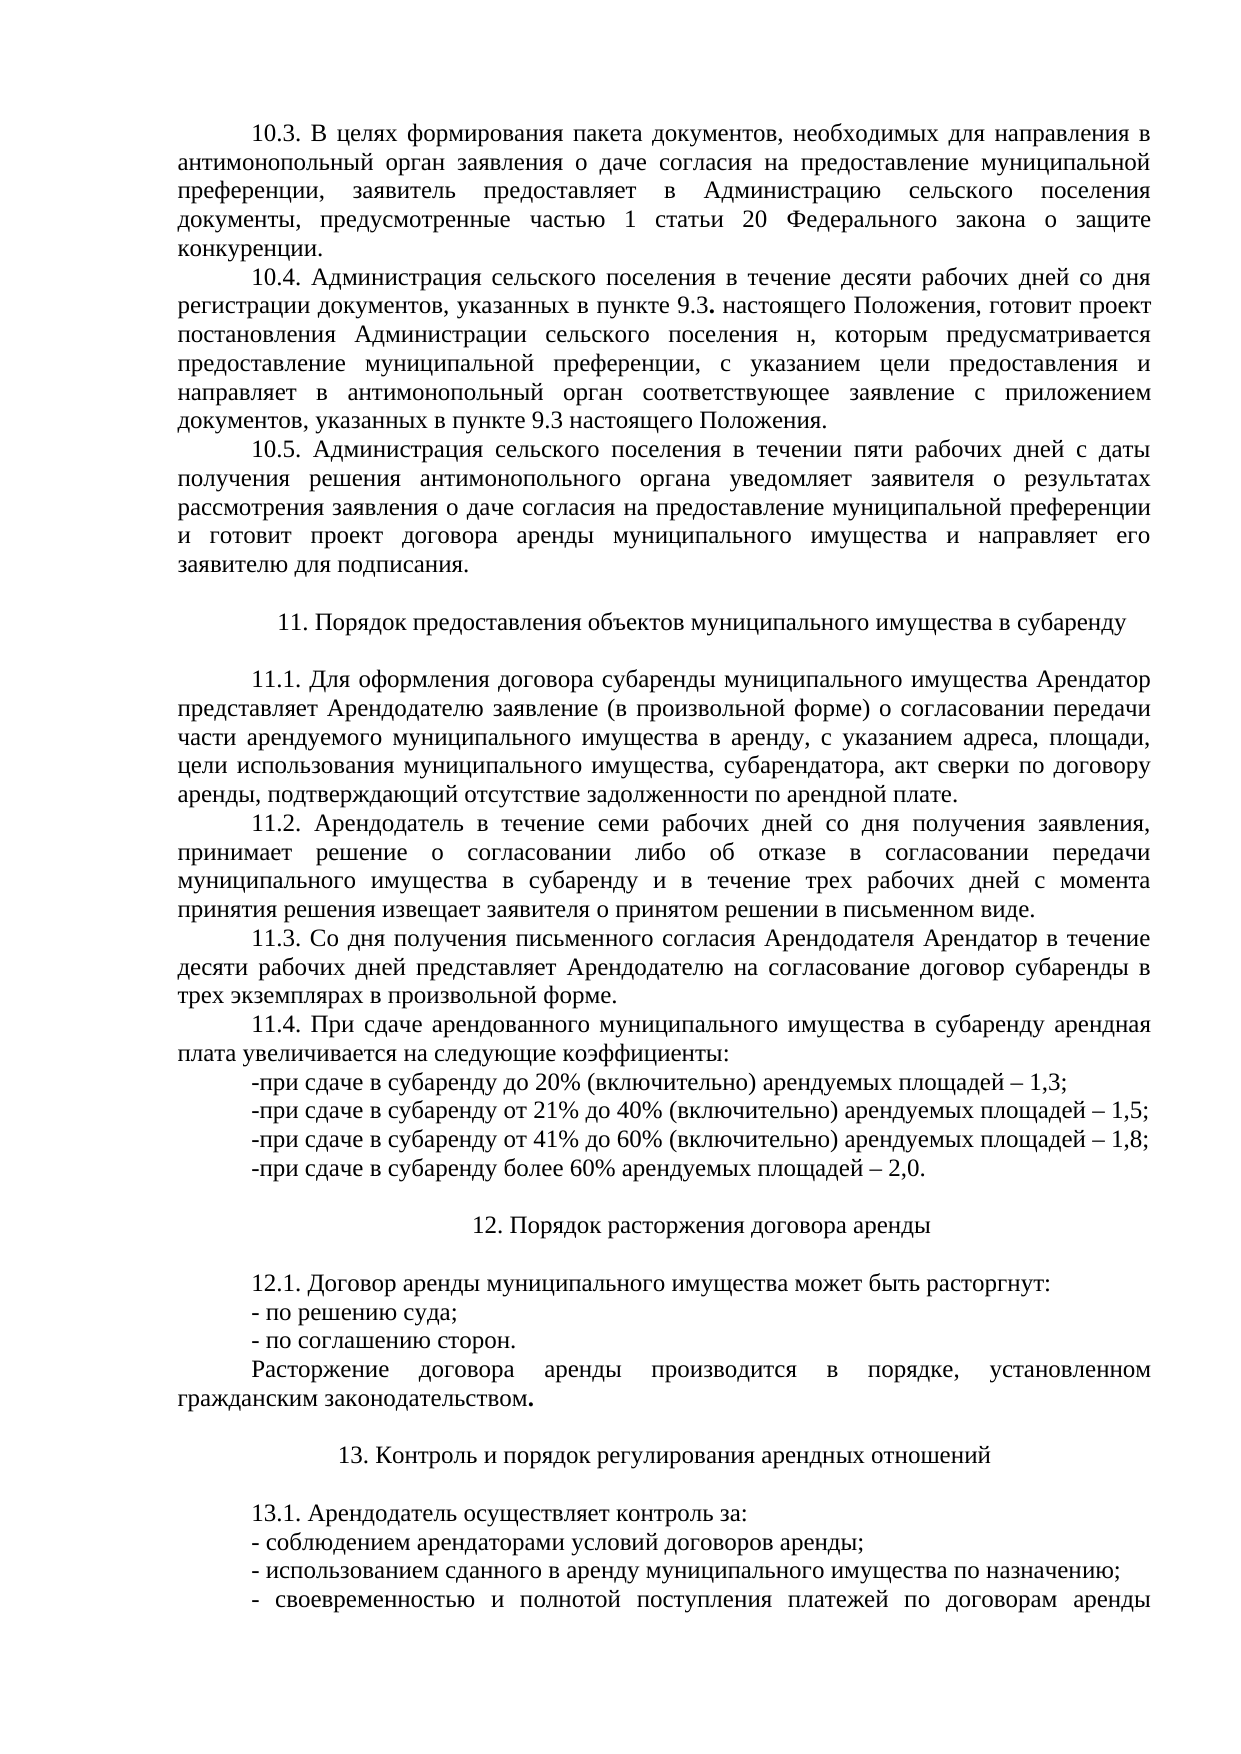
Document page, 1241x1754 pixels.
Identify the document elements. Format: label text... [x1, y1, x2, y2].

text -при сдаче в субаренду до 20% (включительно) арендуемых площадей – 1,3; [215, 1067, 1152, 1096]
text 11.1. Для оформления договора субаренды муниципального имущества Арендатор представляет Арендодателю заявление (в произвольной форме) о согласовании передачи части арендуемого муниципального имущества в аренду, с указанием адреса, площади, цели использования муниципального имущества, субарендатора, акт сверки по договору аренды, подтверждающий отсутствие задолженности по арендной плате. [177, 664, 1152, 808]
text -при сдаче в субаренду от 41% до 60% (включительно) арендуемых площадей – 1,8; [215, 1124, 1152, 1153]
text - по решению суда; [177, 1297, 1152, 1326]
text 11.3. Со дня получения письменного согласия Арендодателя Арендатор в течение десяти рабочих дней представляет Арендодателю на согласование договор субаренды в трех экземплярах в произвольной форме. [177, 923, 1152, 1009]
text 11.4. При сдаче арендованного муниципального имущества в субаренду арендная плата увеличивается на следующие коэффициенты: [177, 1009, 1152, 1067]
text -при сдаче в субаренду более 60% арендуемых площадей – 2,0. [215, 1153, 1152, 1182]
text 10.3. В целях формирования пакета документов, необходимых для направления в антимонопольный орган заявления о даче согласия на предоставление муниципальной преференции, заявитель предоставляет в Администрацию сельского поселения документы, предусмотренные частью 1 статьи 20 Федерального закона о защите конкуренции. [177, 118, 1152, 262]
text - по соглашению сторон. [177, 1326, 1152, 1354]
text 12. Порядок расторжения договора аренды [177, 1211, 1152, 1239]
text 13. Контроль и порядок регулирования арендных отношений [177, 1441, 1152, 1469]
text 10.5. Администрация сельского поселения в течении пяти рабочих дней с даты получения решения антимонопольного органа уведомляет заявителя о результатах рассмотрения заявления о даче согласия на предоставление муниципальной преференции и готовит проект договора аренды муниципального имущества и направляет его заявителю для подписания. [177, 434, 1152, 578]
text -при сдаче в субаренду от 21% до 40% (включительно) арендуемых площадей – 1,5; [215, 1096, 1152, 1124]
text 13.1. Арендодатель осуществляет контроль за: [177, 1498, 1152, 1527]
text Расторжение договора аренды производится в порядке, установленном гражданским законодательством. [177, 1354, 1152, 1412]
text - соблюдением арендаторами условий договоров аренды; [177, 1527, 1152, 1556]
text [177, 1584, 1152, 1613]
text - использованием сданного в аренду муниципального имущества по назначению; [177, 1556, 1152, 1584]
text 12.1. Договор аренды муниципального имущества может быть расторгнут: [177, 1268, 1152, 1297]
text 10.4. Администрация сельского поселения в течение десяти рабочих дней со дня регистрации документов, указанных в пункте 9.3. настоящего Положения, готовит проект постановления Администрации сельского поселения н, которым предусматривается предоставление муниципальной преференции, с указанием цели предоставления и направляет в антимонопольный орган соответствующее заявление с приложением документов, указанных в пункте 9.3 настоящего Положения. [177, 262, 1152, 434]
text 11. Порядок предоставления объектов муниципального имущества в субаренду [177, 607, 1152, 636]
text 11.2. Арендодатель в течение семи рабочих дней со дня получения заявления, принимает решение о согласовании либо об отказе в согласовании передачи муниципального имущества в субаренду и в течение трех рабочих дней с момента принятия решения извещает заявителя о принятом решении в письменном виде. [177, 808, 1152, 923]
